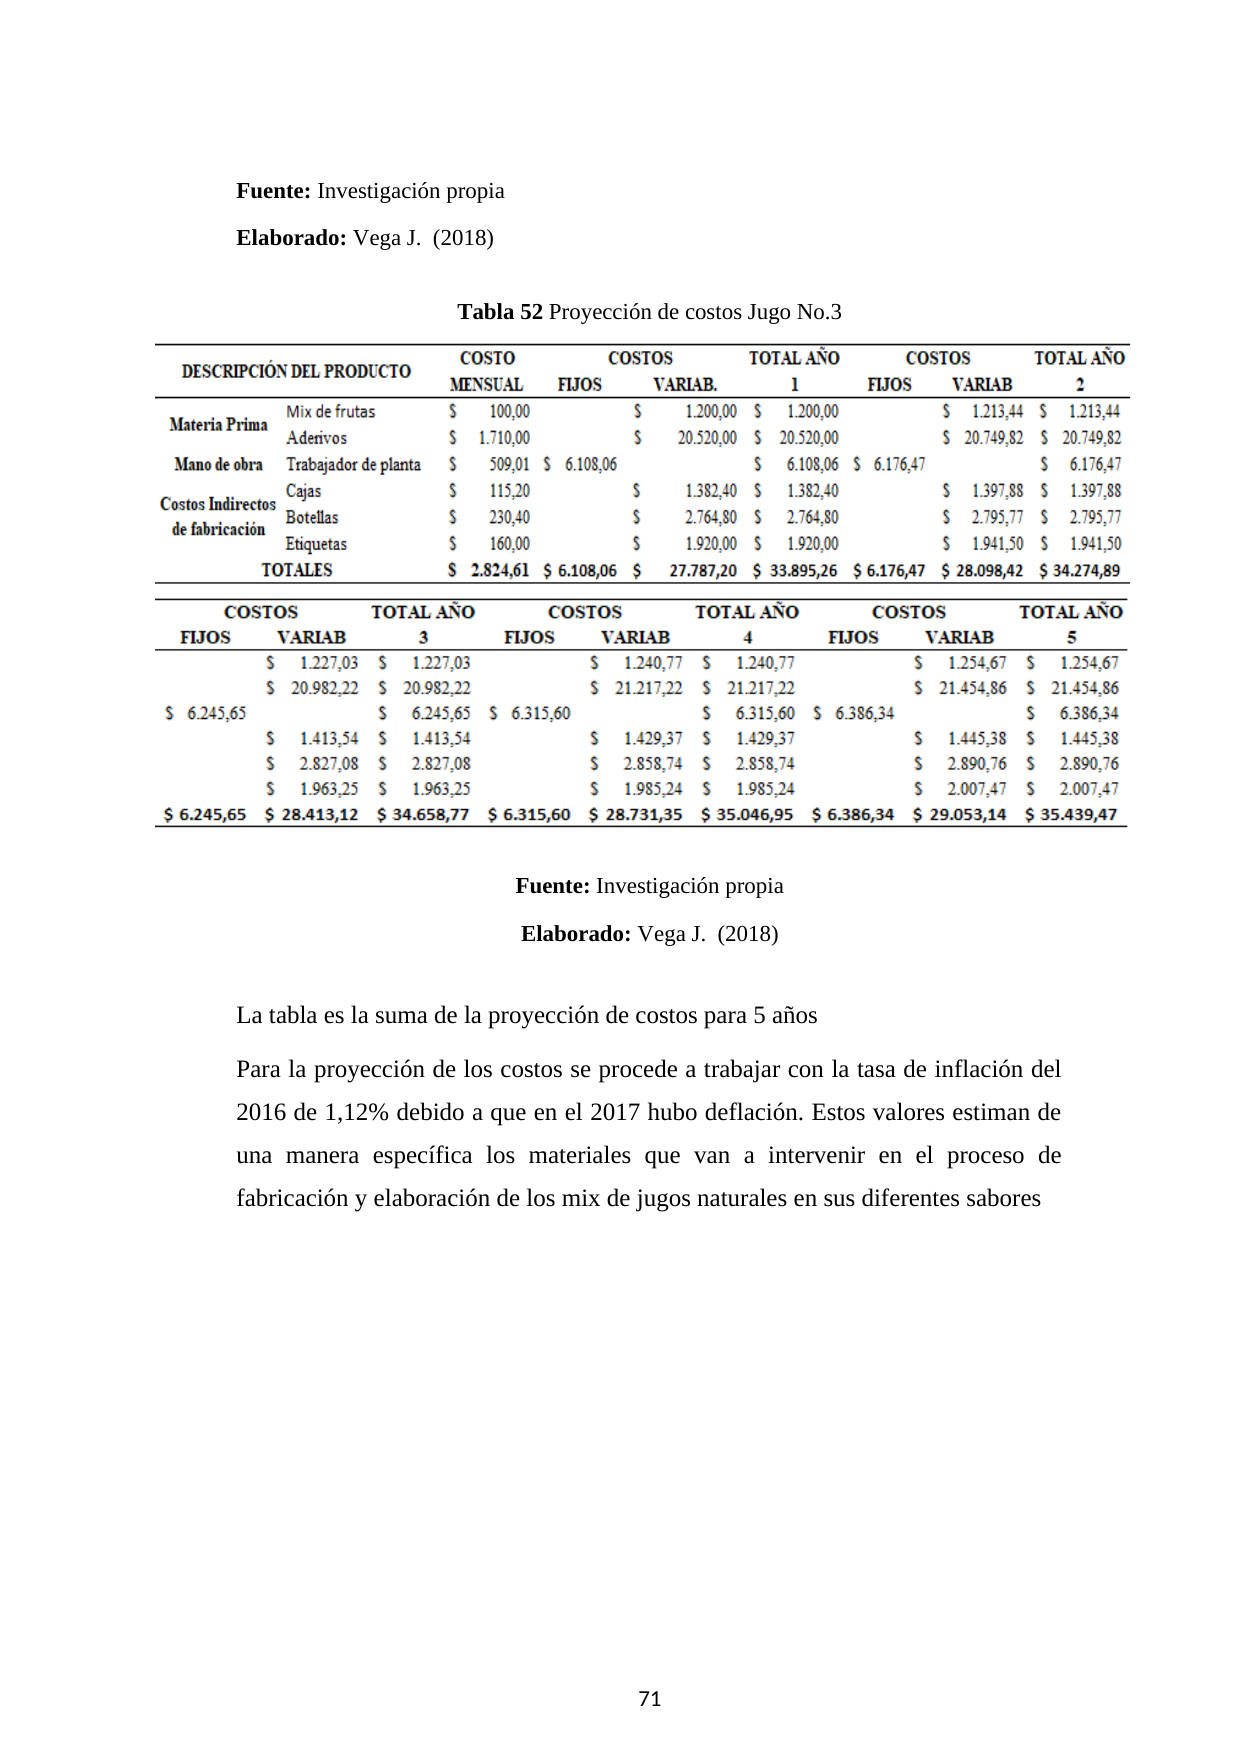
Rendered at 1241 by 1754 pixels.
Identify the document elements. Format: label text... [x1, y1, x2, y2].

text Fuente: Investigación propia [236, 836, 1063, 899]
picture [155, 336, 1134, 836]
text La tabla es la suma de la proyección de costos para 5 años [236, 1000, 1063, 1029]
text Elaborado: Vega J. (2018) [236, 224, 1063, 251]
text Para la proyección de los costos se procede a trabajar con la tasa de inflación del 2016 de 1,12% debido a que en el 2017 hubo deflación. Estos valores estiman de una manera específica los materiales que van a intervenir en el proceso de fabricación y elaboración de los mix de jugos naturales en sus diferentes sabores [236, 1054, 1063, 1212]
text Elaborado: Vega J. (2018) [236, 920, 1063, 946]
text Fuente: Investigación propia [236, 177, 1063, 203]
